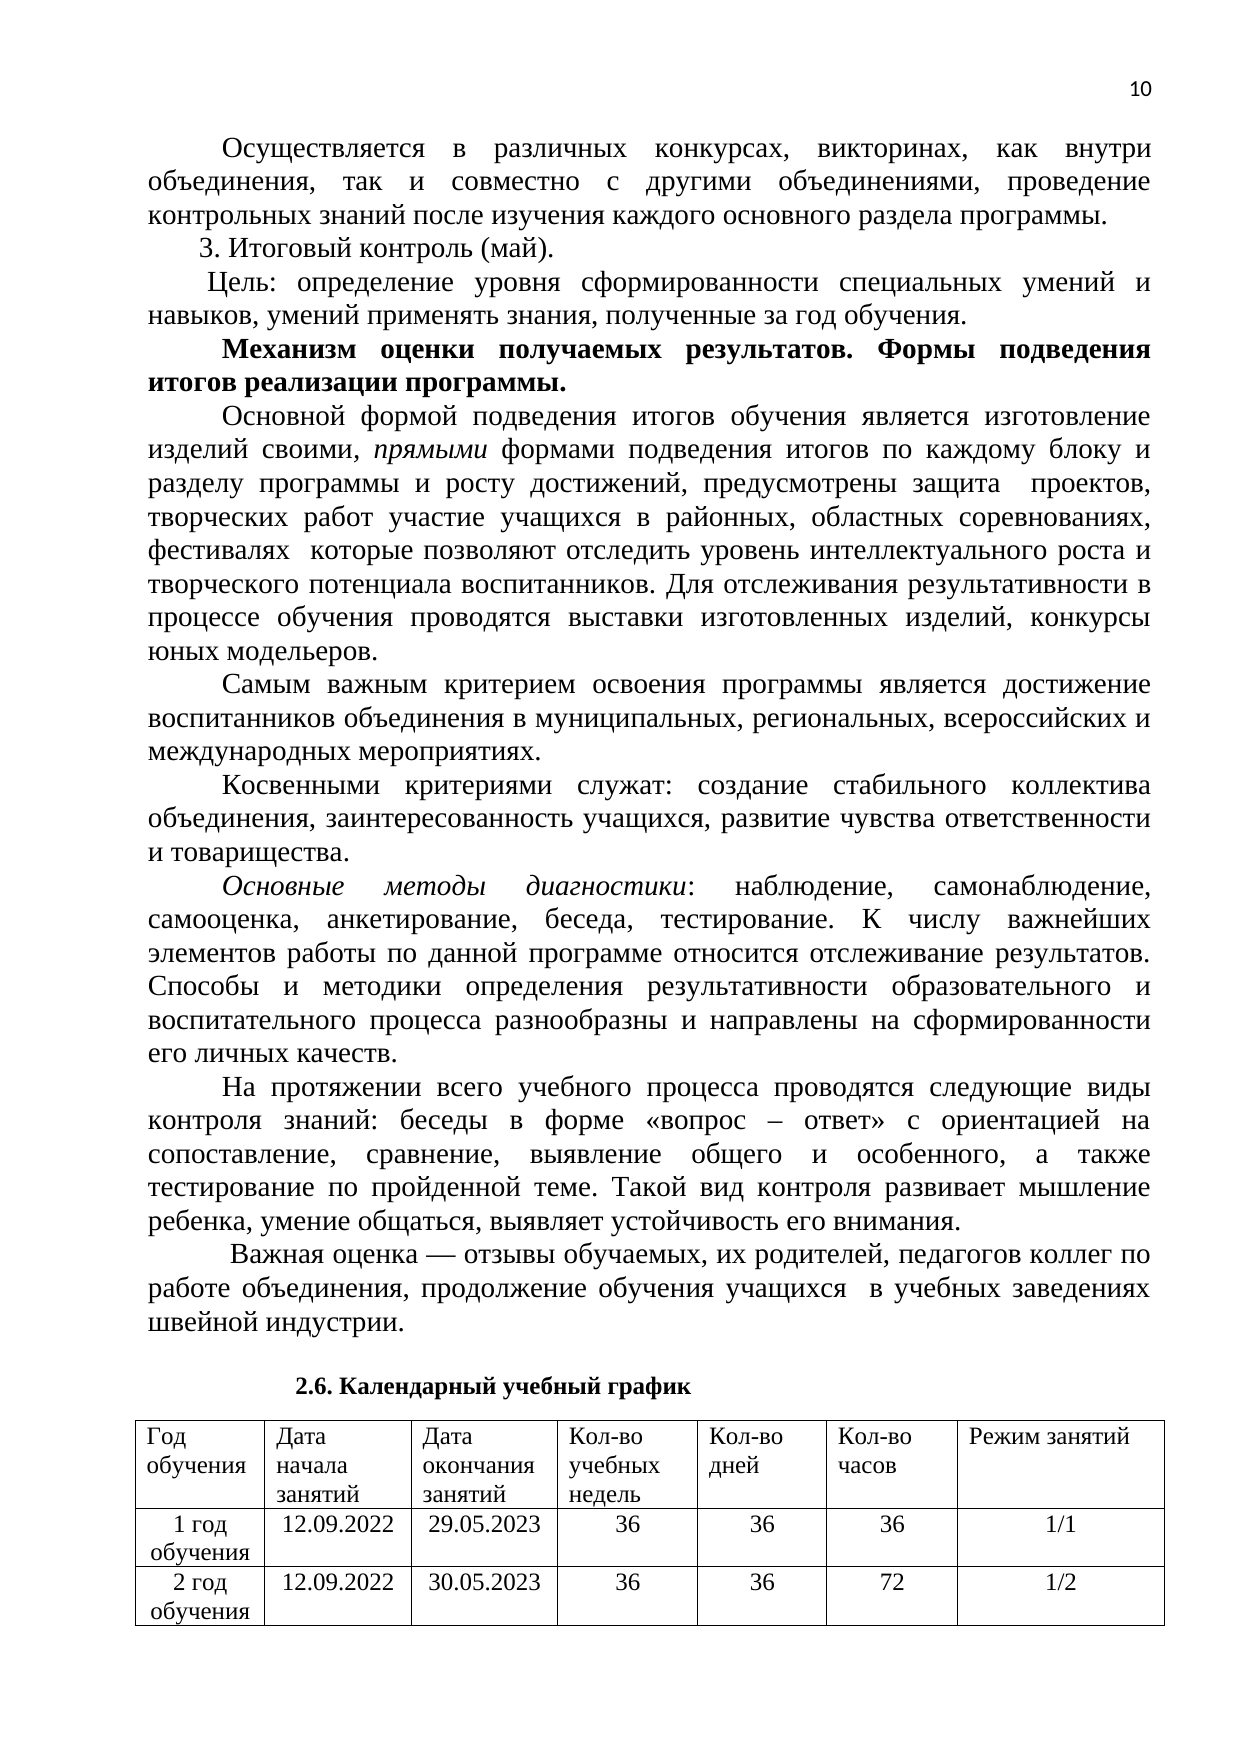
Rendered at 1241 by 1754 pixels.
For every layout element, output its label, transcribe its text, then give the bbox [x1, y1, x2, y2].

table_header Кол-во часов [827, 1421, 957, 1508]
table_cell 36 [698, 1509, 826, 1566]
table_cell 72 [827, 1567, 957, 1625]
table_cell 36 [698, 1567, 826, 1625]
text Основные методы диагностики: наблюдение, самонаблюдение, самооценка, анкетирование, беседа, тестирование. К числу важнейших элементов работы по данной программе относится отслеживание результатов. Способы и методики определения результативности образовательного и воспитательного процесса разнообразны и направлены на сформированности его личных качеств. [148, 868, 1152, 1069]
text 2.6. Календарный учебный график [148, 1371, 1152, 1399]
table_header Дата начала занятий [265, 1421, 411, 1508]
table_cell 12.09.2022 [265, 1509, 411, 1566]
text Механизм оценки получаемых результатов. Формы подведения итогов реализации программы. [148, 331, 1152, 398]
text Цель: определение уровня сформированности специальных умений и навыков, умений применять знания, полученные за год обучения. [148, 264, 1152, 331]
table_cell 2 год обучения [136, 1567, 264, 1625]
table_cell 30.05.2023 [412, 1567, 557, 1625]
table_cell 36 [558, 1509, 697, 1566]
table_cell 1 год обучения [136, 1509, 264, 1566]
text Осуществляется в различных конкурсах, викторинах, как внутри объединения, так и совместно с другими объединениями, проведение контрольных знаний после изучения каждого основного раздела программы. [148, 130, 1152, 230]
text Важная оценка — отзывы обучаемых, их родителей, педагогов коллег по работе объединения, продолжение обучения учащихся в учебных заведениях швейной индустрии. [148, 1237, 1152, 1337]
text 3. Итоговый контроль (май). [148, 230, 1152, 264]
table_cell 12.09.2022 [265, 1567, 411, 1625]
table_header Кол-во дней [698, 1421, 826, 1508]
text Самым важным критерием освоения программы является достижение воспитанников объединения в муниципальных, региональных, всероссийских и международных мероприятиях. [148, 666, 1152, 767]
text Косвенными критериями служат: создание стабильного коллектива объединения, заинтересованность учащихся, развитие чувства ответственности и товарищества. [148, 767, 1152, 868]
table_cell 29.05.2023 [412, 1509, 557, 1566]
table_cell 36 [558, 1567, 697, 1625]
table_header Кол-во учебных недель [558, 1421, 697, 1508]
text Основной формой подведения итогов обучения является изготовление изделий своими, прямыми формами подведения итогов по каждому блоку и разделу программы и росту достижений, предусмотрены защита проектов, творческих работ участие учащихся в районных, областных соревнованиях, фестивалях которые позволяют отследить уровень интеллектуального роста и творческого потенциала воспитанников. Для отслеживания результативности в процессе обучения проводятся выставки изготовленных изделий, конкурсы юных модельеров. [148, 398, 1152, 666]
table_cell 1/1 [958, 1509, 1164, 1566]
table_header Режим занятий [958, 1421, 1164, 1508]
table_cell 36 [827, 1509, 957, 1566]
table_header Дата окончания занятий [412, 1421, 557, 1508]
table_header Год обучения [136, 1421, 264, 1508]
text На протяжении всего учебного процесса проводятся следующие виды контроля знаний: беседы в форме «вопрос – ответ» с ориентацией на сопоставление, сравнение, выявление общего и особенного, а также тестирование по пройденной теме. Такой вид контроля развивает мышление ребенка, умение общаться, выявляет устойчивость его внимания. [148, 1069, 1152, 1237]
table_cell 1/2 [958, 1567, 1164, 1625]
